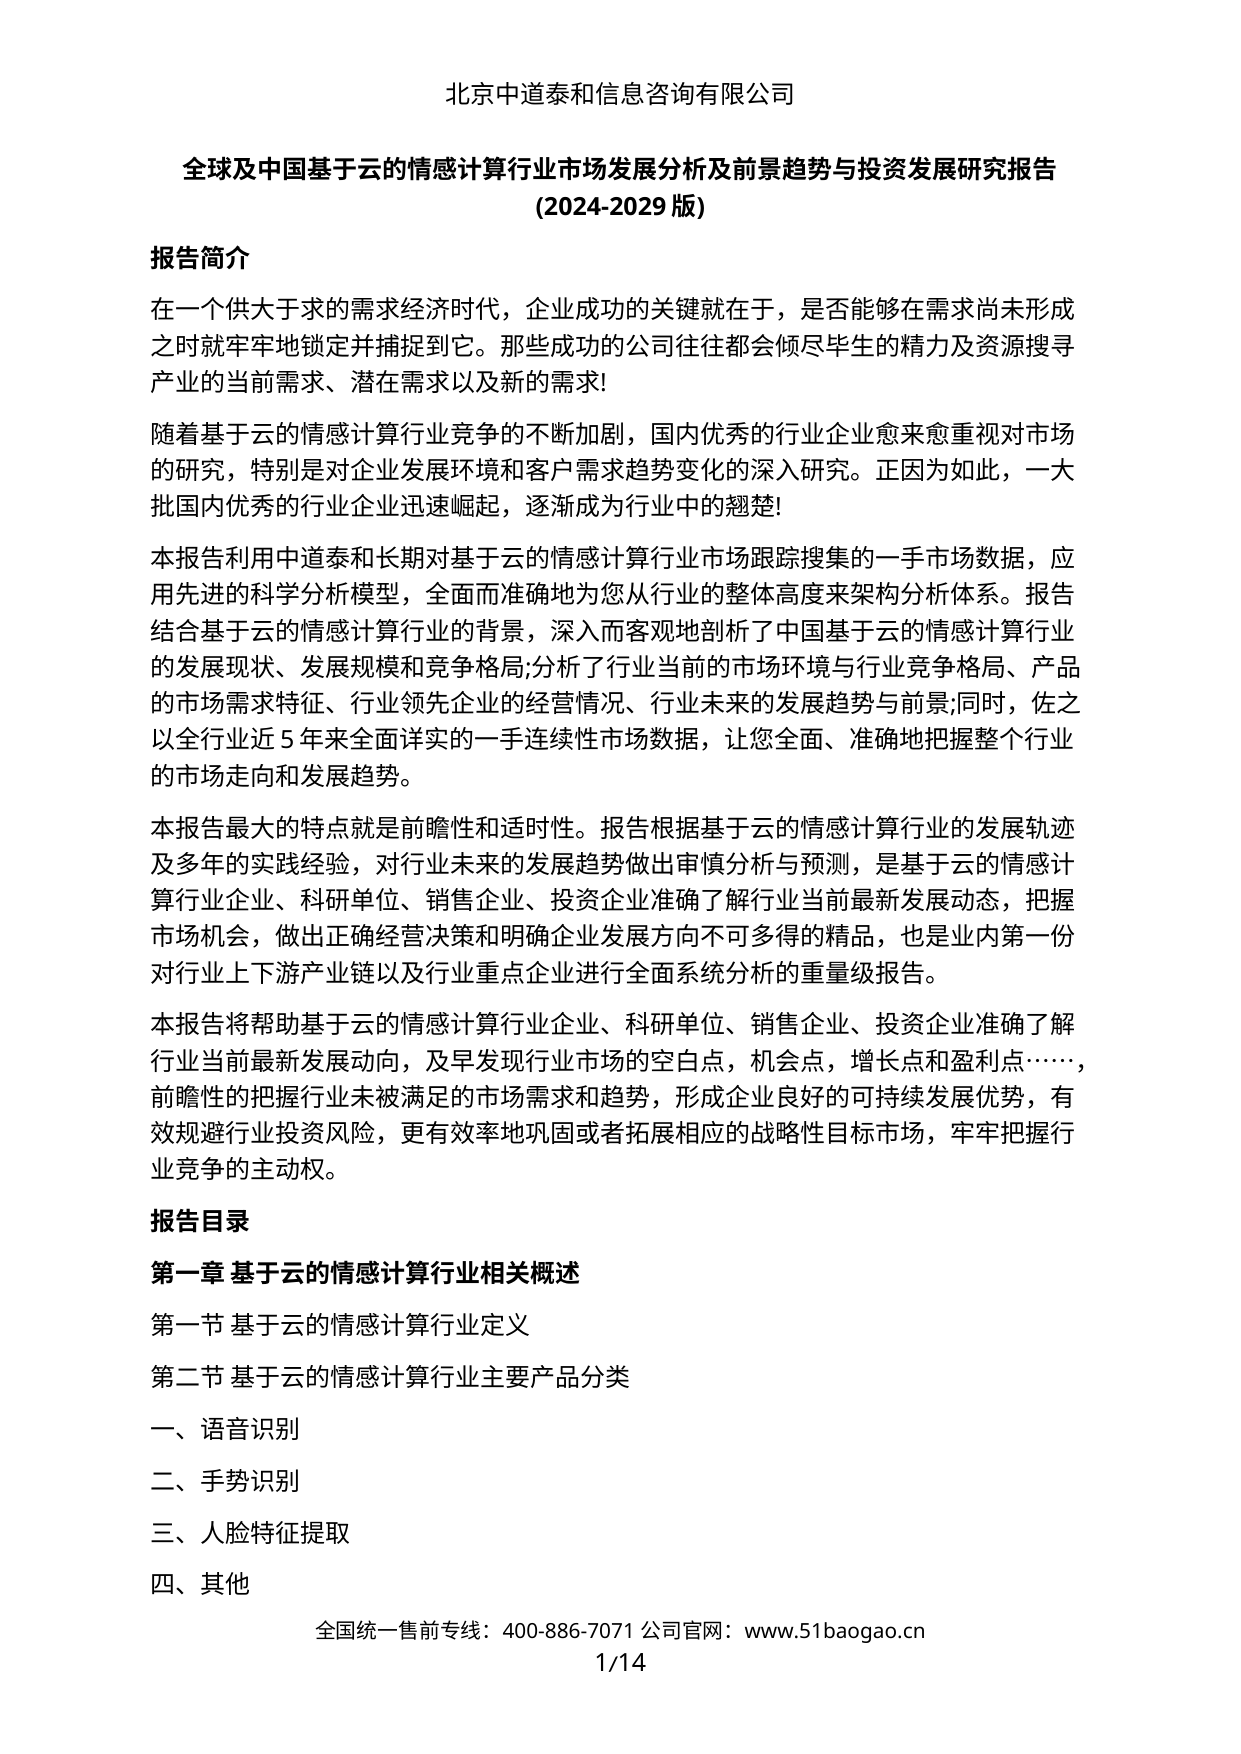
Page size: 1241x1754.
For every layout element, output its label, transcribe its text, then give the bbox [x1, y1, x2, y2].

text 全球及中国基于云的情感计算行业市场发展分析及前景趋势与投资发展研究报告(2024-2029版) [150, 150, 1090, 222]
text 二、手势识别 [150, 1461, 1090, 1497]
text 一、语音识别 [150, 1409, 1090, 1446]
text 本报告最大的特点就是前瞻性和适时性。报告根据基于云的情感计算行业的发展轨迹及多年的实践经验，对行业未来的发展趋势做出审慎分析与预测，是基于云的情感计算行业企业、科研单位、销售企业、投资企业准确了解行业当前最新发展动态，把握市场机会，做出正确经营决策和明确企业发展方向不可多得的精品，也是业内第一份对行业上下游产业链以及行业重点企业进行全面系统分析的重量级报告。 [150, 808, 1090, 989]
text 四、其他 [150, 1565, 1090, 1601]
text 三、人脸特征提取 [150, 1513, 1090, 1549]
text 报告简介 [150, 238, 1090, 274]
text 第二节 基于云的情感计算行业主要产品分类 [150, 1357, 1090, 1394]
text 本报告将帮助基于云的情感计算行业企业、科研单位、销售企业、投资企业准确了解行业当前最新发展动向，及早发现行业市场的空白点，机会点，增长点和盈利点……，前瞻性的把握行业未被满足的市场需求和趋势，形成企业良好的可持续发展优势，有效规避行业投资风险，更有效率地巩固或者拓展相应的战略性目标市场，牢牢把握行业竞争的主动权。 [150, 1005, 1090, 1186]
text 第一章 基于云的情感计算行业相关概述 [150, 1254, 1090, 1290]
text 本报告利用中道泰和长期对基于云的情感计算行业市场跟踪搜集的一手市场数据，应用先进的科学分析模型，全面而准确地为您从行业的整体高度来架构分析体系。报告结合基于云的情感计算行业的背景，深入而客观地剖析了中国基于云的情感计算行业的发展现状、发展规模和竞争格局;分析了行业当前的市场环境与行业竞争格局、产品的市场需求特征、行业领先企业的经营情况、行业未来的发展趋势与前景;同时，佐之以全行业近5年来全面详实的一手连续性市场数据，让您全面、准确地把握整个行业的市场走向和发展趋势。 [150, 539, 1090, 792]
text 报告目录 [150, 1202, 1090, 1238]
text 在一个供大于求的需求经济时代，企业成功的关键就在于，是否能够在需求尚未形成之时就牢牢地锁定并捕捉到它。那些成功的公司往往都会倾尽毕生的精力及资源搜寻产业的当前需求、潜在需求以及新的需求! [150, 290, 1090, 399]
text 随着基于云的情感计算行业竞争的不断加剧，国内优秀的行业企业愈来愈重视对市场的研究，特别是对企业发展环境和客户需求趋势变化的深入研究。正因为如此，一大批国内优秀的行业企业迅速崛起，逐渐成为行业中的翘楚! [150, 414, 1090, 523]
text 第一节 基于云的情感计算行业定义 [150, 1306, 1090, 1342]
